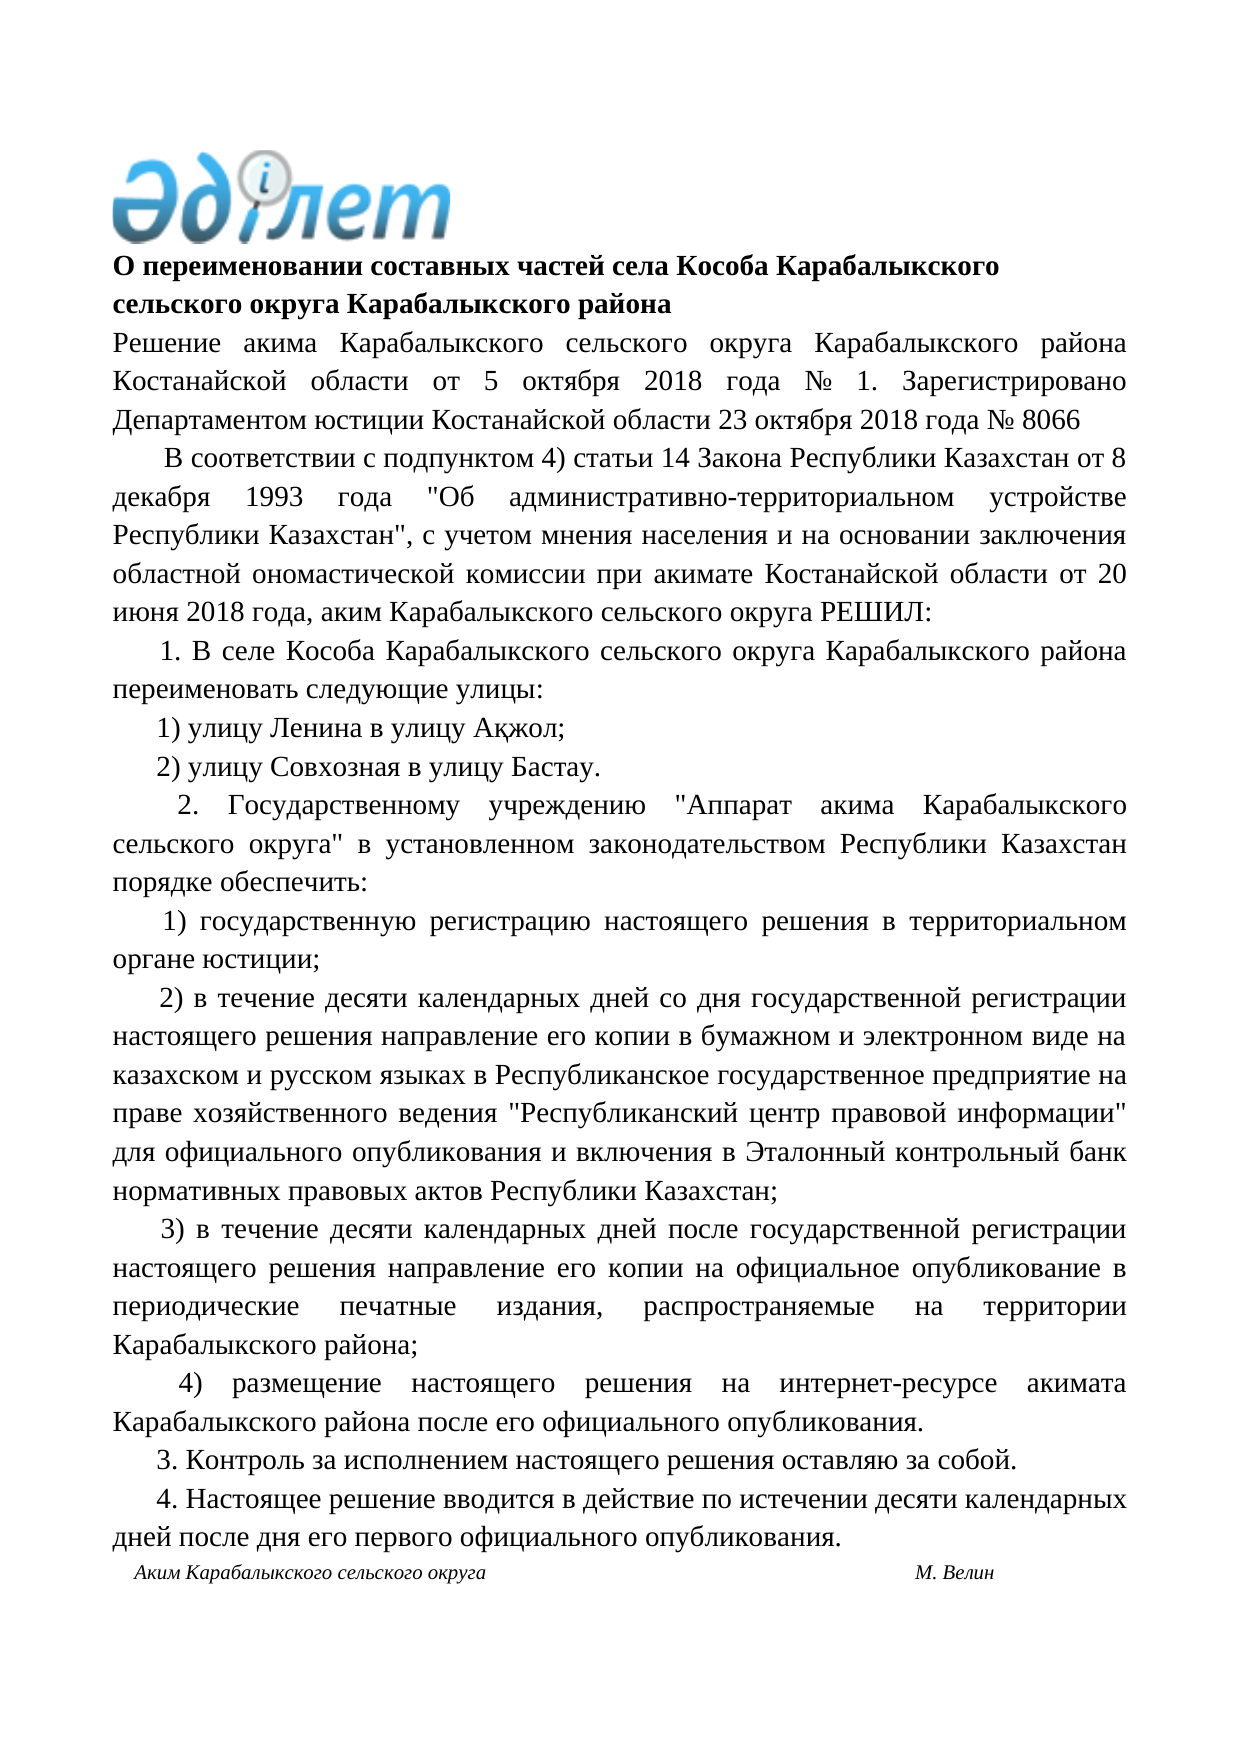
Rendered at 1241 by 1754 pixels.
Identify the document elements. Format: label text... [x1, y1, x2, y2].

text 3) в течение десяти календарных дней после государственной регистрации настоящего решения направление его копии на официальное опубликование в периодические печатные издания, распространяемые на территории Карабалыкского района; [112, 1211, 1128, 1360]
text 1. В селе Кособа Карабалыкского сельского округа Карабалыкского района переименовать следующие улицы: [112, 633, 1128, 705]
text 1) государственную регистрацию настоящего решения в территориальном органе юстиции; [112, 903, 1128, 975]
picture [112, 150, 451, 244]
text В соответствии с подпунктом 4) статьи 14 Закона Республики Казахстан от 8 декабря 1993 года "Об административно-территориальном устройстве Республики Казахстан", с учетом мнения населения и на основании заключения областной ономастической комиссии при акимате Костанайской области от 20 июня 2018 года, аким Карабалыкского сельского округа РЕШИЛ: [112, 440, 1128, 628]
text 4. Настоящее решение вводится в действие по истечении десяти календарных дней после дня его первого официального опубликования. [112, 1481, 1128, 1553]
text Решение акима Карабалыкского сельского округа Карабалыкского района Костанайской области от 5 октября 2018 года № 1. Зарегистрировано Департаментом юстиции Костанайской области 23 октября 2018 года № 8066 [112, 325, 1128, 435]
text 2) в течение десяти календарных дней со дня государственной регистрации настоящего решения направление его копии в бумажном и электронном виде на казахском и русском языках в Республиканское государственное предприятие на праве хозяйственного ведения "Республиканский центр правовой информации" для официального опубликования и включения в Эталонный контрольный банк нормативных правовых актов Республики Казахстан; [112, 980, 1128, 1206]
text О переименовании составных частей села Кособа Карабалыкского сельского округа Карабалыкского района [112, 248, 1128, 320]
text 2. Государственному учреждению "Аппарат акима Карабалыкского сельского округа" в установленном законодательством Республики Казахстан порядке обеспечить: [112, 787, 1128, 898]
text 2) улицу Совхозная в улицу Бастау. [112, 749, 1128, 782]
table_header Аким Карабалыкского сельского округа [101, 1558, 913, 1589]
text 3. Контроль за исполнением настоящего решения оставляю за собой. [112, 1442, 1128, 1476]
text 4) размещение настоящего решения на интернет-ресурсе акимата Карабалыкского района после его официального опубликования. [112, 1365, 1128, 1437]
table_header М. Велин [913, 1558, 1240, 1589]
text 1) улицу Ленина в улицу Ақжол; [112, 710, 1128, 744]
